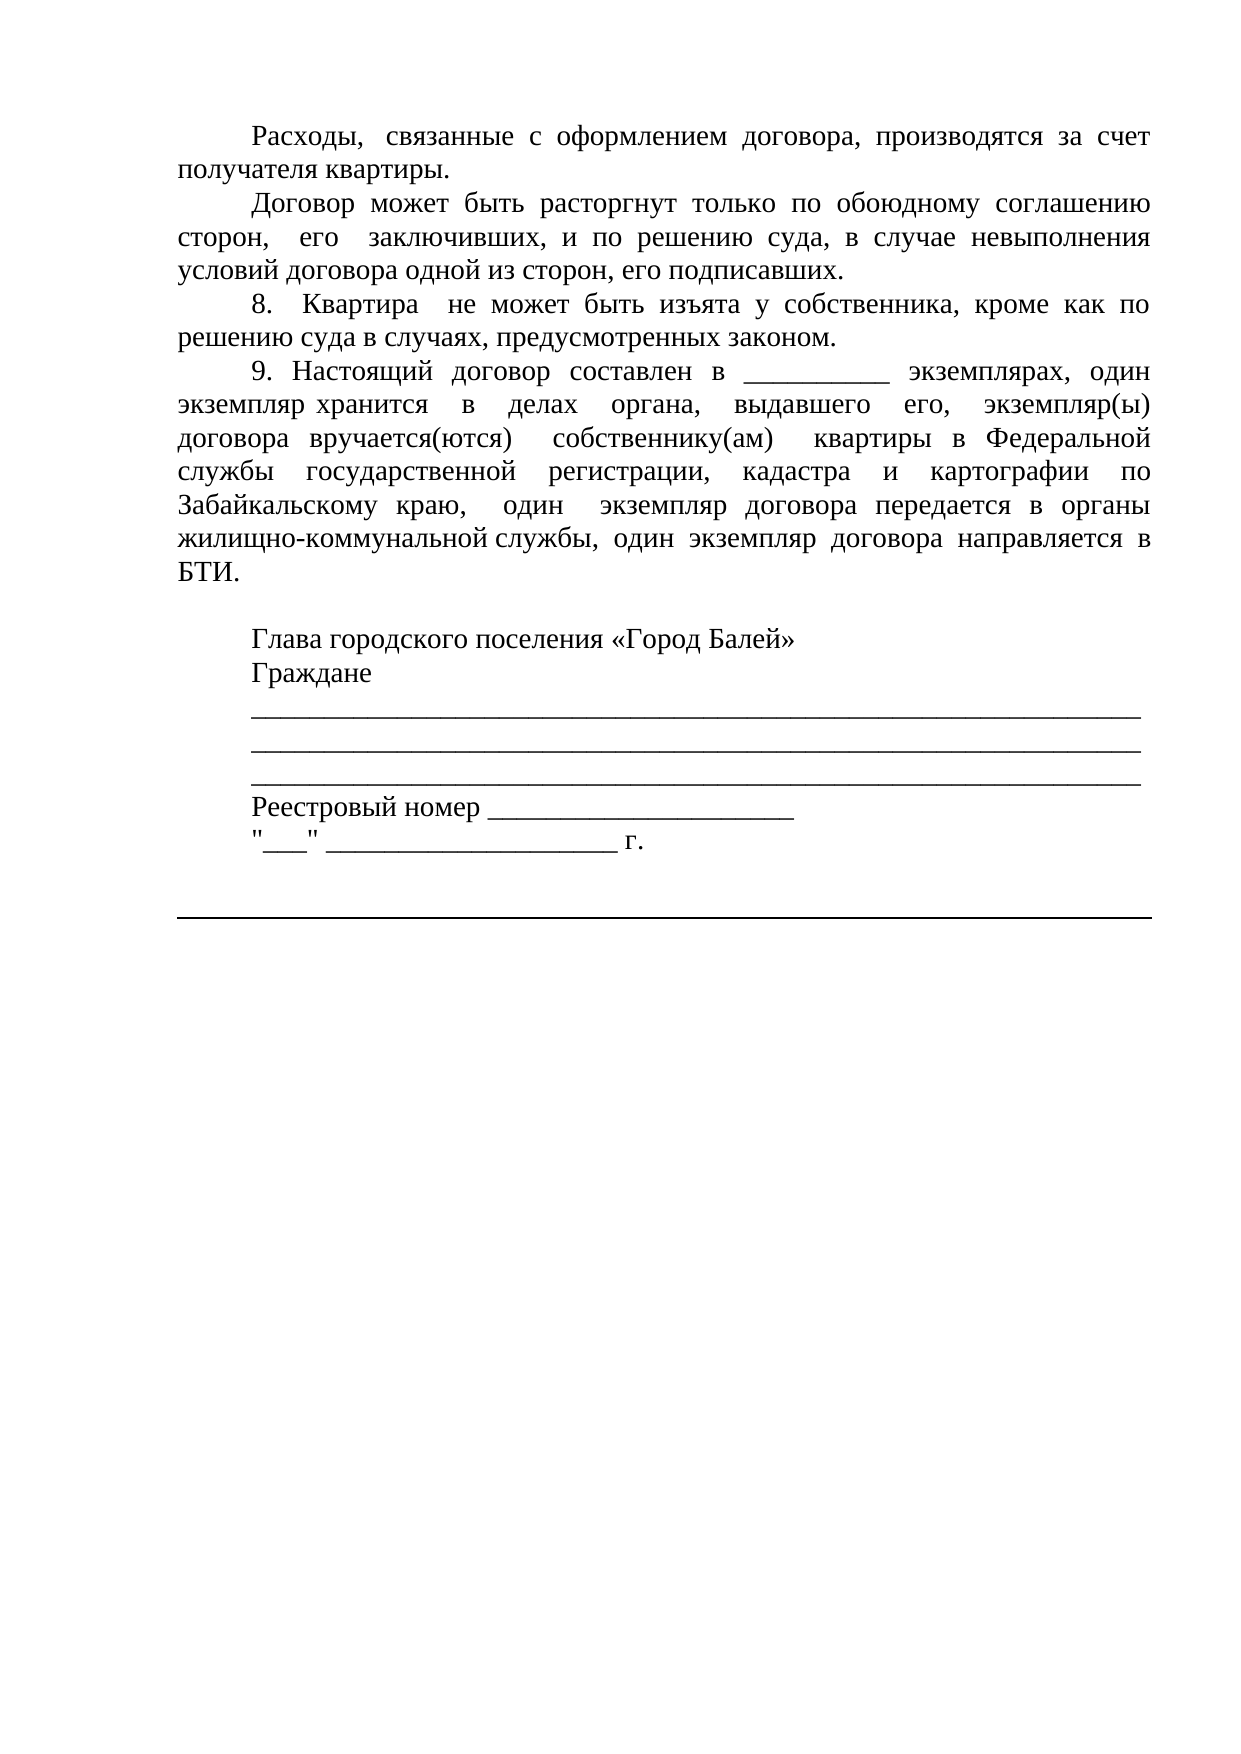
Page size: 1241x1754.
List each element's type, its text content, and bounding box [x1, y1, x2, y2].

text Договор может быть расторгнут только по обоюдному соглашению сторон, его заключивших, и по решению суда, в случае невыполнения условий договора одной из сторон, его подписавших. [177, 185, 1152, 286]
text _____________________________________________________________ [177, 688, 1152, 722]
text 9. Настоящий договор составлен в __________ экземплярах, один экземпляр хранится в делах органа, выдавшего его, экземпляр(ы) договора вручается(ются) собственнику(ам) квартиры в Федеральной службы государственной регистрации, кадастра и картографии по Забайкальскому краю, один экземпляр договора передается в органы жилищно-коммунальной службы, один экземпляр договора направляется в БТИ. [177, 353, 1152, 588]
text "___" ____________________ г. [177, 822, 1152, 856]
text _____________________________________________________________ [177, 722, 1152, 755]
text _____________________________________________________________ [177, 755, 1152, 789]
text Реестровый номер _____________________ [177, 789, 1152, 822]
text Расходы, связанные с оформлением договора, производятся за счет получателя квартиры. [177, 118, 1152, 185]
text Граждане [177, 655, 1152, 688]
text 8. Квартира не может быть изъята у собственника, кроме как по решению суда в случаях, предусмотренных законом. [177, 286, 1152, 353]
text Глава городского поселения «Город Балей» [177, 621, 1152, 655]
